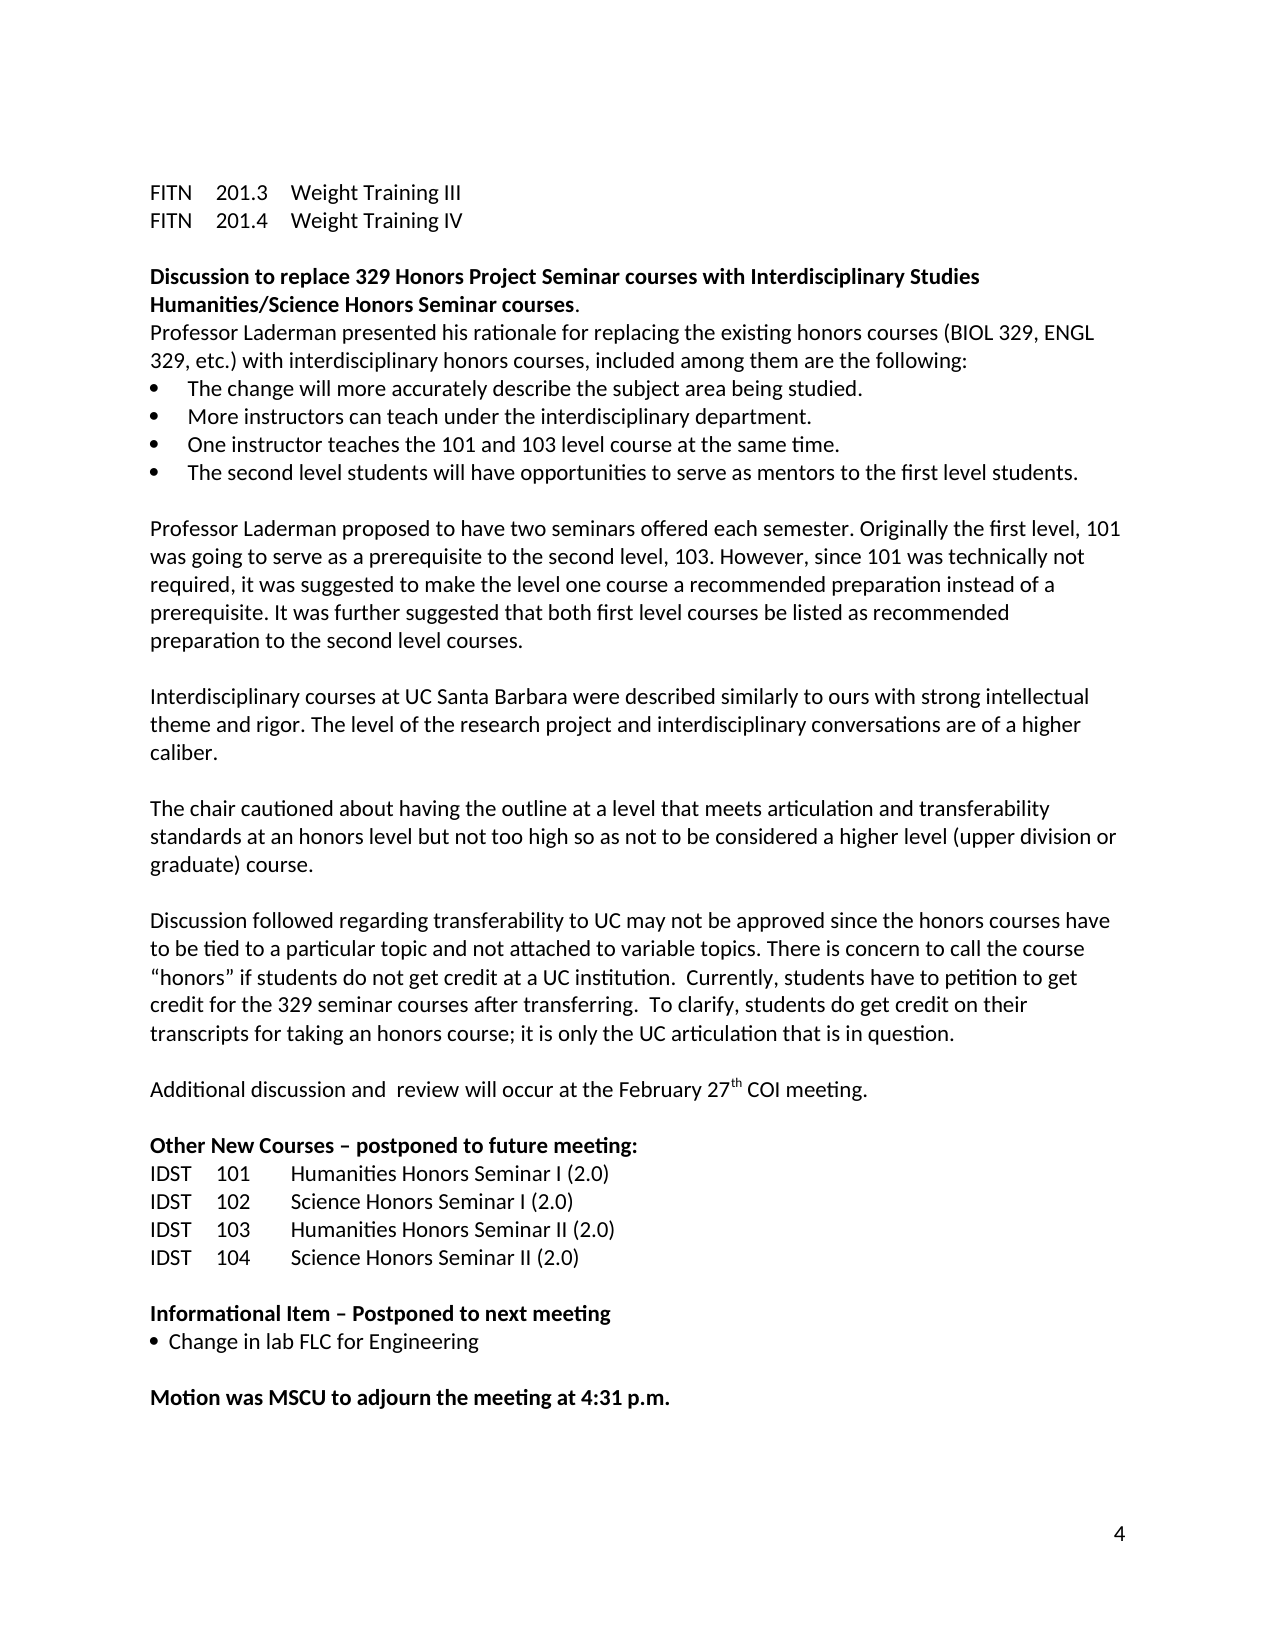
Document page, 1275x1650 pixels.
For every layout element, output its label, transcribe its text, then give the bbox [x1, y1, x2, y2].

list The change will more accurately describe the subject area being studied. [150, 374, 1125, 402]
list Additional discussion and review will occur at the February 27th COI meeting. [150, 1075, 1125, 1103]
list Interdisciplinary courses at UC Santa Barbara were described similarly to ours with strong intellectual theme and rigor. The level of the research project and interdisciplinary conversations are of a higher caliber. [150, 682, 1125, 766]
list IDST 103 Humanities Honors Seminar II (2.0) [150, 1215, 1125, 1243]
list FITN 201.3 Weight Training III [150, 178, 1125, 206]
list One instructor teaches the 101 and 103 level course at the same time. [150, 430, 1125, 458]
list IDST 102 Science Honors Seminar I (2.0) [150, 1187, 1125, 1215]
list Informational Item – Postponed to next meeting [150, 1299, 1125, 1327]
list Change in lab FLC for Engineering [150, 1327, 1125, 1355]
list Professor Laderman presented his rationale for replacing the existing honors courses (BIOL 329, ENGL 329, etc.) with interdisciplinary honors courses, included among them are the following: [150, 318, 1125, 374]
list Discussion to replace 329 Honors Project Seminar courses with Interdisciplinary Studies Humanities/Science Honors Seminar courses. [150, 262, 1125, 318]
list IDST 101 Humanities Honors Seminar I (2.0) [150, 1159, 1125, 1187]
list FITN 201.4 Weight Training IV [150, 206, 1125, 234]
list IDST 104 Science Honors Seminar II (2.0) [150, 1243, 1125, 1271]
list The second level students will have opportunities to serve as mentors to the first level students. [150, 458, 1125, 486]
list More instructors can teach under the interdisciplinary department. [150, 402, 1125, 430]
text Motion was MSCU to adjourn the meeting at 4:31 p.m. [150, 1383, 1125, 1411]
list Discussion followed regarding transferability to UC may not be approved since the honors courses have to be tied to a particular topic and not attached to variable topics. There is concern to call the course “honors” if students do not get credit at a UC institution. Currently, students have to petition to get credit for the 329 seminar courses after transferring. To clarify, students do get credit on their transcripts for taking an honors course; it is only the UC articulation that is in question. [150, 907, 1125, 1047]
list The chair cautioned about having the outline at a level that meets articulation and transferability standards at an honors level but not too high so as not to be considered a higher level (upper division or graduate) course. [150, 794, 1125, 878]
list Professor Laderman proposed to have two seminars offered each semester. Originally the first level, 101 was going to serve as a prerequisite to the second level, 103. However, since 101 was technically not required, it was suggested to make the level one course a recommended preparation instead of a prerequisite. It was further suggested that both first level courses be listed as recommended preparation to the second level courses. [150, 514, 1125, 654]
list Other New Courses – postponed to future meeting: [150, 1131, 1125, 1159]
